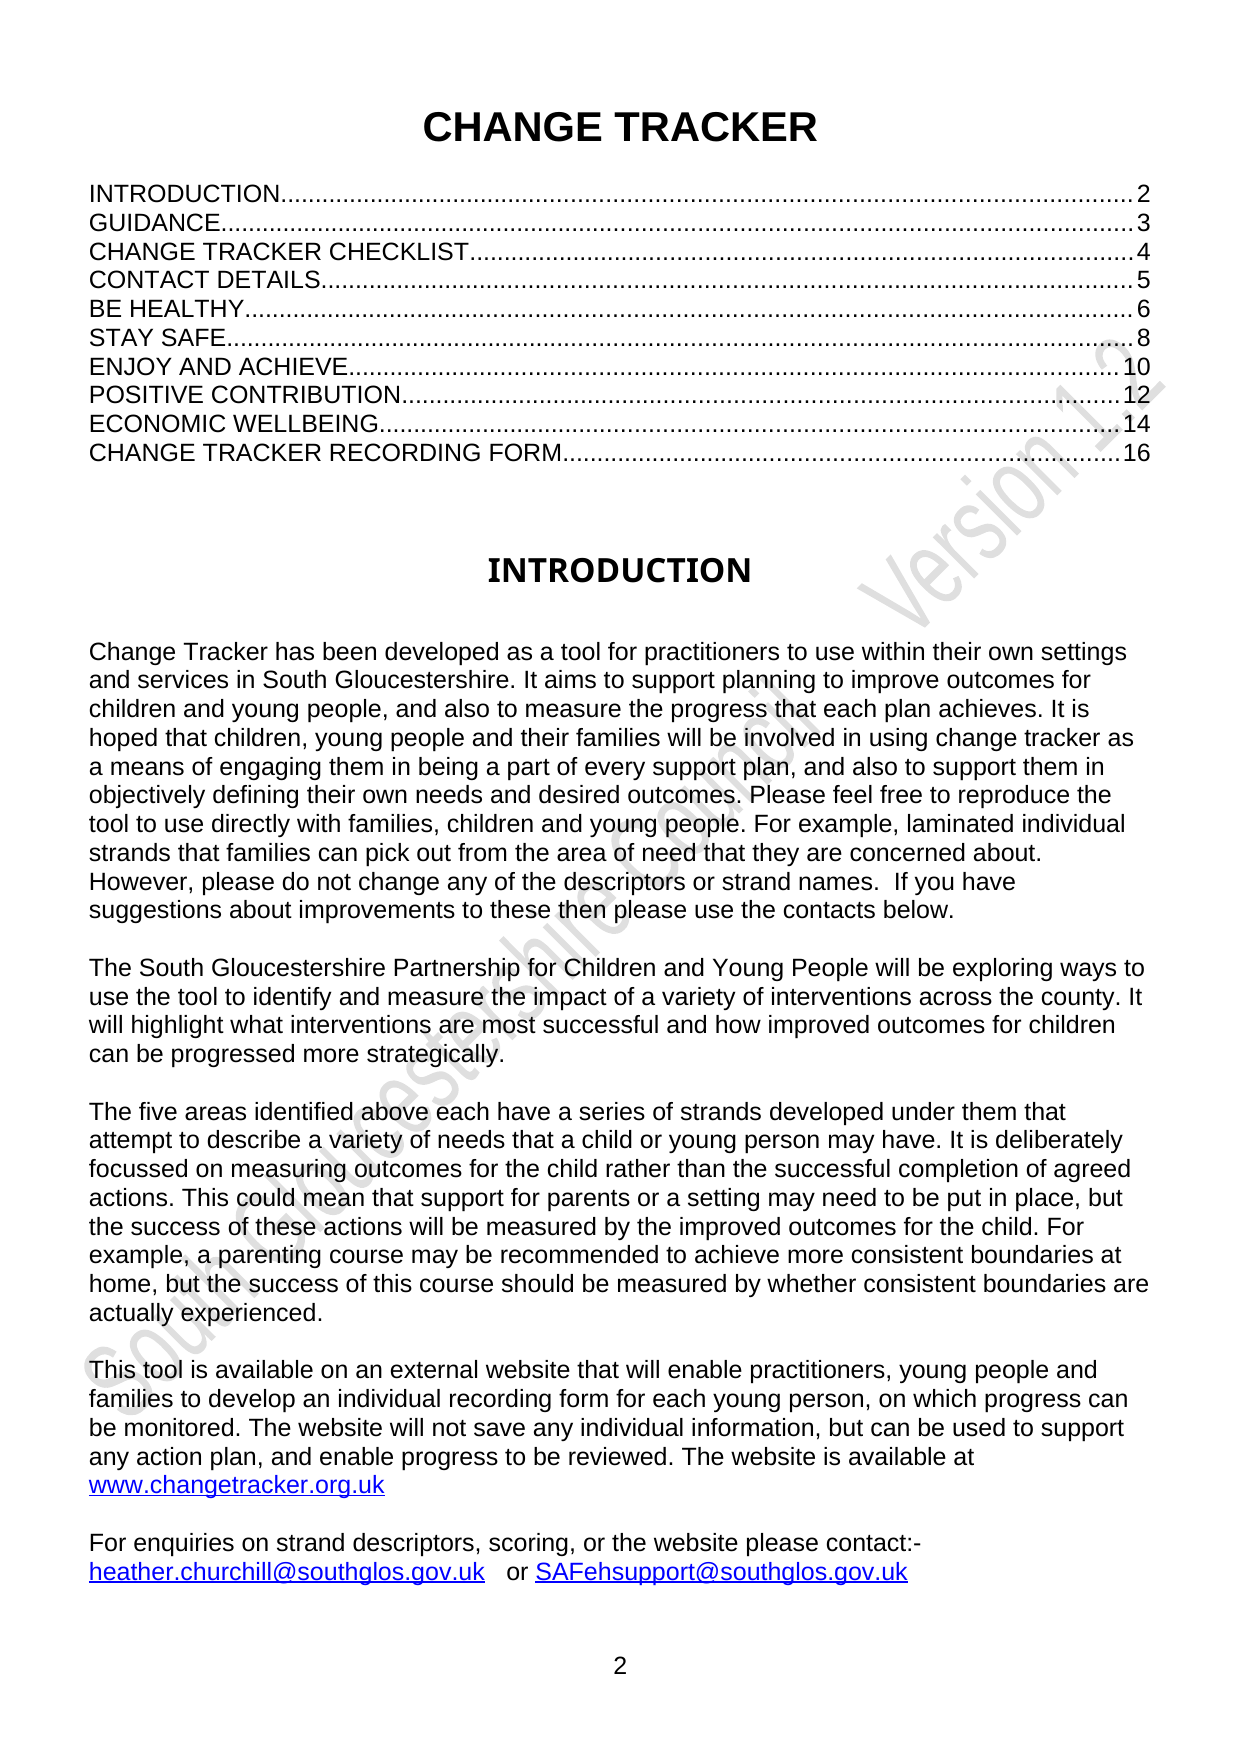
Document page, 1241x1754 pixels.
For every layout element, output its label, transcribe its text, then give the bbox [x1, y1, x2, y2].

text POSITIVE CONTRIBUTION 12 [89, 381, 1152, 409]
text BE HEALTHY 6 [89, 294, 1152, 323]
text ECONOMIC WELLBEING 14 [89, 409, 1152, 438]
subtitle INTRODUCTION [89, 546, 1152, 592]
text ENJOY AND ACHIEVE 10 [89, 352, 1152, 381]
text CHANGE TRACKER [89, 103, 1152, 151]
text CHANGE TRACKER RECORDING FORM 16 [89, 438, 1152, 467]
text The five areas identified above each have a series of strands developed under them that attempt to describe a variety of needs that a child or young person may have. It is deliberately focussed on measuring outcomes for the child rather than the successful completion of agreed actions. This could mean that support for parents or a setting may need to be put in place, but the success of these actions will be measured by the improved outcomes for the child. For example, a parenting course may be recommended to achieve more consistent boundaries at home, but the success of this course should be measured by whether consistent boundaries are actually experienced. [89, 1097, 1152, 1327]
text INTRODUCTION 2 [89, 179, 1152, 208]
text CHANGE TRACKER CHECKLIST 4 [89, 237, 1152, 266]
text STAY SAFE 8 [89, 323, 1152, 352]
text The South Gloucestershire Partnership for Children and Young People will be exploring ways to use the tool to identify and measure the impact of a variety of interventions across the county. It will highlight what interventions are most successful and how improved outcomes for children can be progressed more strategically. [89, 953, 1152, 1068]
text This tool is available on an external website that will enable practitioners, young people and families to develop an individual recording form for each young person, on which progress can be monitored. The website will not save any individual information, but can be used to support any action plan, and enable progress to be reviewed. The website is available at www.changetracker.org.uk [89, 1355, 1152, 1499]
text CONTACT DETAILS 5 [89, 266, 1152, 294]
text Change Tracker has been developed as a tool for practitioners to use within their own settings and services in . It aims to support planning to improve outcomes for children and young people, and also to measure the progress that each plan achieves. It is hoped that children, young people and their families will be involved in using change tracker as a means of engaging them in being a part of every support plan, and also to support them in objectively defining their own needs and desired outcomes. Please feel free to reproduce the tool to use directly with families, children and young people. For example, laminated individual strands that families can pick out from the area of need that they are concerned about. However, please do not change any of the descriptors or strand names. If you have suggestions about improvements to these then please use the contacts below. [89, 637, 1152, 924]
text heather.churchill@southglos.gov.uk or SAFehsupport@southglos.gov.uk [89, 1557, 1152, 1585]
text For enquiries on strand descriptors, scoring, or the website please contact:- [89, 1528, 1152, 1557]
text GUIDANCE 3 [89, 208, 1152, 237]
